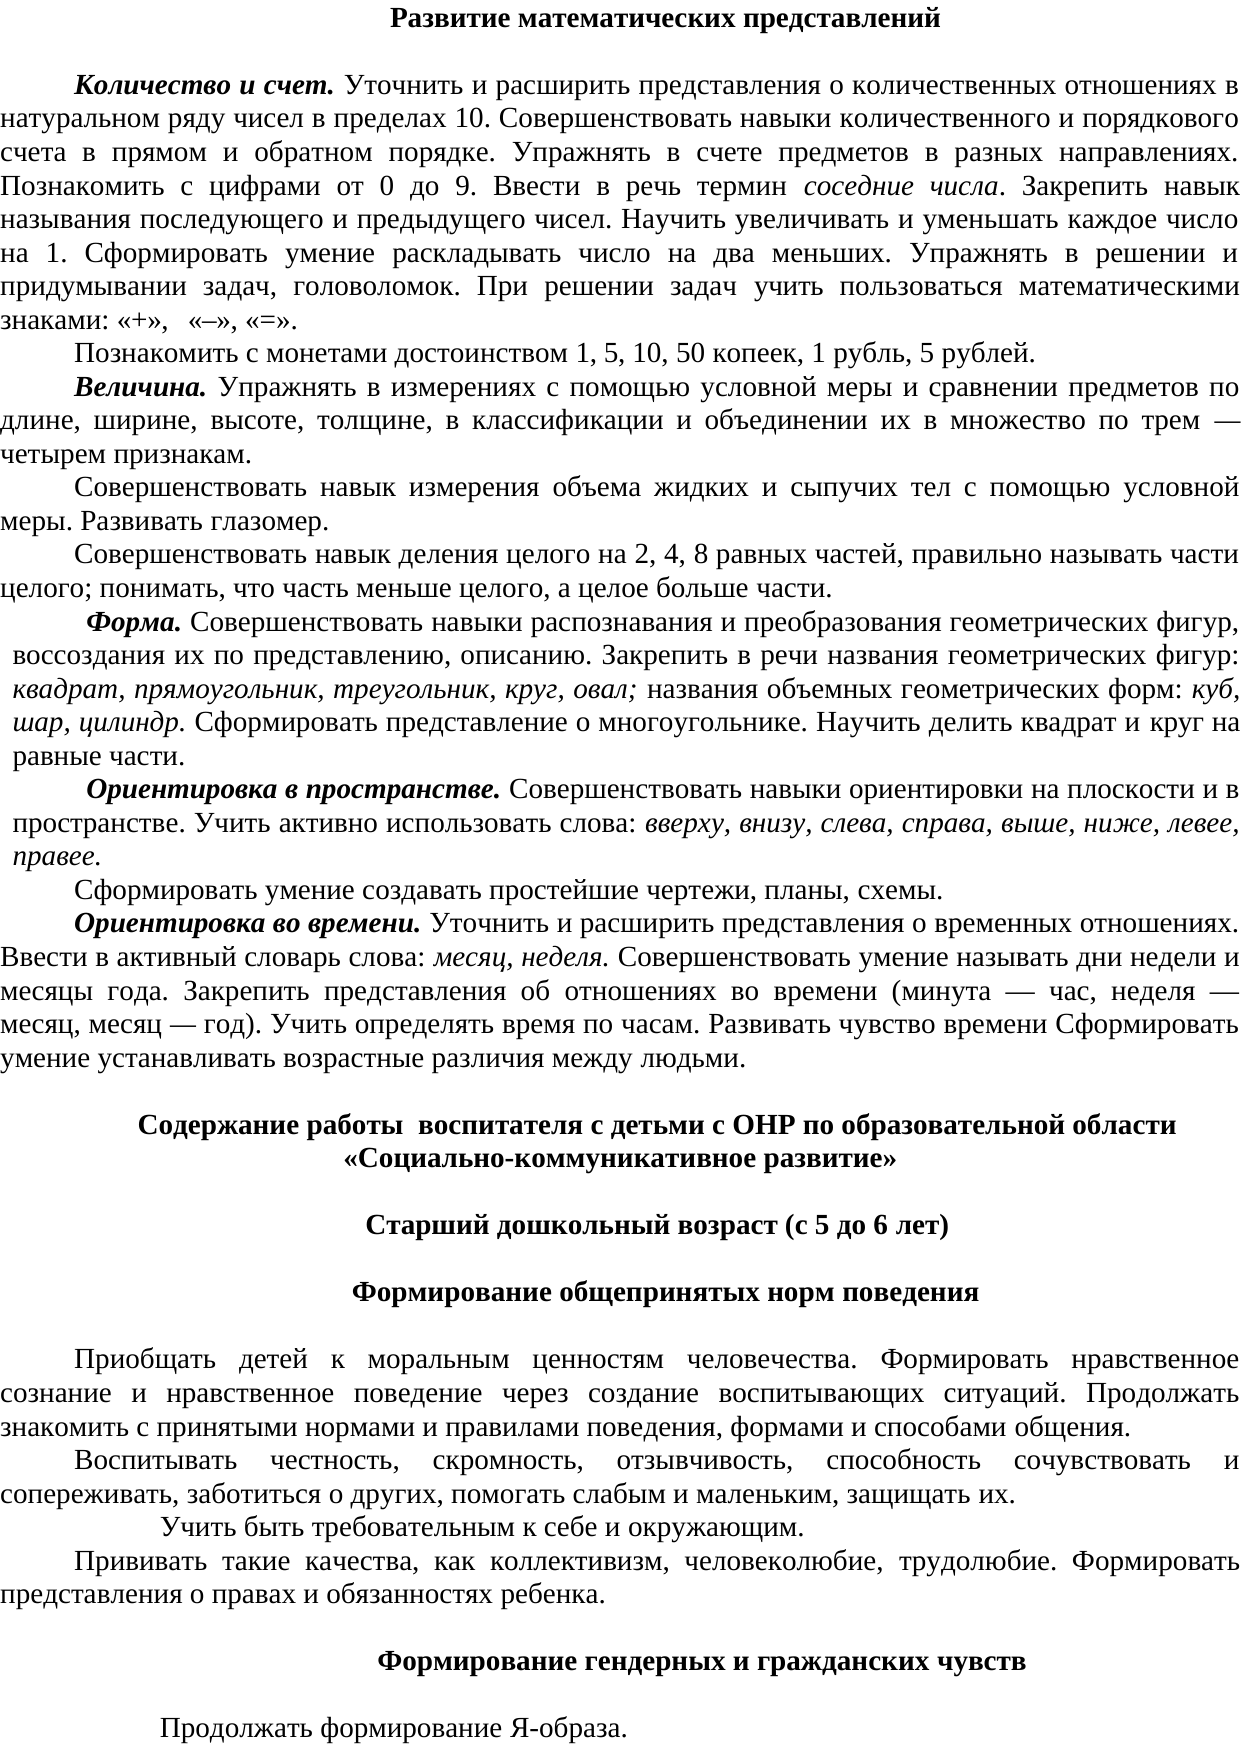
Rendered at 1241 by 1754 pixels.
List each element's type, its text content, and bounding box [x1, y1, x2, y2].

text Содержание работы воспитателя с детьми с ОНР по образовательной области «Социально-коммуникативное развитие» [0, 1107, 1240, 1174]
text Учить быть требовательным к себе и окружающим. [86, 1509, 1240, 1543]
text Совершенствовать навык измерения объема жидких и сыпучих тел с помощью условной меры. Развивать глазомер. [0, 469, 1240, 537]
text Старший дошкольный возраст (с 5 до 6 лет) [0, 1207, 1240, 1241]
text Сформировать умение создавать простейшие чертежи, планы, схемы. [0, 872, 1240, 906]
text Воспитывать честность, скромность, отзывчивость, способность сочувствовать и сопереживать, заботиться о других, помогать слабым и маленьким, защищать их. [0, 1442, 1240, 1509]
text Ориентировка в пространстве. Совершенствовать навыки ориентировки на плоскости и в пространстве. Учить активно использовать слова: вверху, внизу, слева, справа, выше, ниже, левее, правее. [12, 771, 1240, 872]
text Формирование гендерных и гражданских чувств [89, 1643, 1240, 1677]
text Продолжать формирование Я-образа. [86, 1711, 1240, 1744]
text Приобщать детей к моральным ценностям человечества. Формировать нравственное сознание и нравственное поведение через создание воспитывающих ситуаций. Продолжать знакомить с принятыми нормами и правилами поведения, формами и способами общения. [0, 1342, 1240, 1442]
text Познакомить с монетами достоинством 1, 5, 10, 50 копеек, 1 рубль, 5 рублей. [0, 335, 1240, 369]
text Ориентировка во времени. Уточнить и расширить представления о временных отношениях. Ввести в активный словарь слова: месяц, неделя. Совершенствовать умение называть дни недели и месяцы года. Закрепить представления об отношениях во времени (минута — час, неделя — месяц, месяц — год). Учить определять время по часам. Развивать чувство времени Сформировать умение устанавливать возрастные различия между людьми. [0, 906, 1240, 1073]
text Прививать такие качества, как коллективизм, человеколюбие, трудолюбие. Формировать представления о правах и обязанностях ребенка. [0, 1543, 1240, 1610]
text Развитие математических представлений [17, 0, 1240, 33]
text Формирование общепринятых норм поведения [17, 1274, 1240, 1308]
text Форма. Cовершенствовать навыки распознавания и преобразования геометрических фигур, воссоздания их по представлению, описанию. Закрепить в речи названия геометрических фигур: квадрат, прямоугольник, треугольник, круг, овал; названия объемных геометрических форм: куб, шар, цилиндр. Сформировать представление о многоугольнике. Научить делить квадрат и круг на равные части. [12, 604, 1240, 771]
text Величина. Упражнять в измерениях с помощью условной меры и сравнении предметов по длине, ширине, высоте, толщине, в классификации и объединении их в множество по трем — четырем признакам. [0, 369, 1240, 469]
text Совершенствовать навык деления целого на 2, 4, 8 равных частей, правильно называть части целого; понимать, что часть меньше целого, а целое больше части. [0, 537, 1240, 604]
text Количество и счет. Уточнить и расширить представления о количественных отношениях в натуральном ряду чисел в пределах 10. Совершенствовать навыки количественного и порядкового счета в прямом и обратном порядке. Упражнять в счете предметов в разных направлениях. Познакомить с цифрами от 0 до 9. Ввести в речь термин соседние числа. Закрепить навык называния последующего и предыдущего чисел. Научить увеличивать и уменьшать каждое число на 1. Сформировать умение раскладывать число на два меньших. Упражнять в решении и придумывании задач, головоломок. При решении задач учить пользоваться математическими знаками: «+», «–», «=». [0, 67, 1240, 335]
